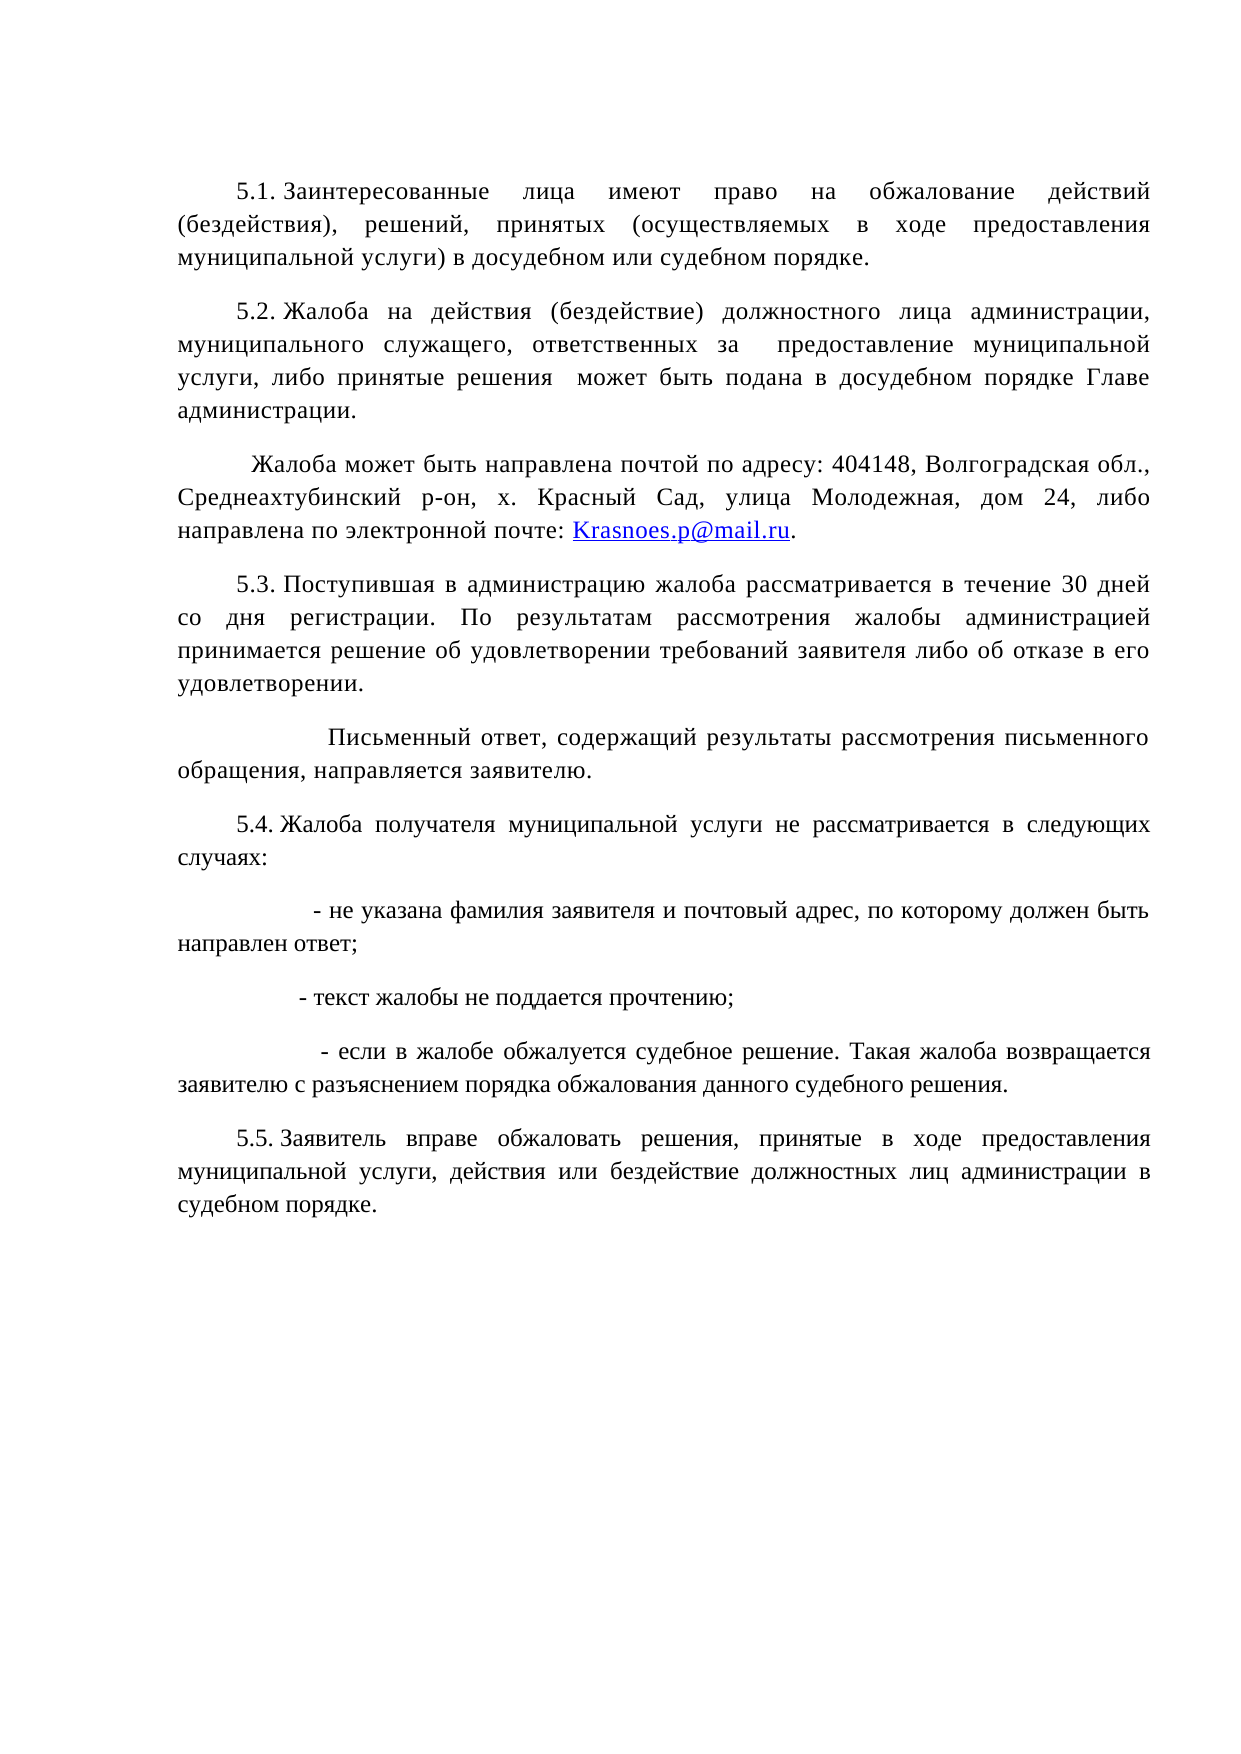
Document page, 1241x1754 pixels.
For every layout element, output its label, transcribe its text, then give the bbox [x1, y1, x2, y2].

text - текст жалобы не поддается прочтению; [177, 982, 1152, 1011]
text 5.2. Жалоба на действия (бездействие) должностного лица администрации, муниципального служащего, ответственных за предоставление муниципальной услуги, либо принятые решения может быть подана в досудебном порядке Главе администрации. [177, 296, 1152, 424]
text Письменный ответ, содержащий результаты рассмотрения письменного обращения, направляется заявителю. [177, 722, 1152, 783]
text - если в жалобе обжалуется судебное решение. Такая жалоба возвращается заявителю с разъяснением порядка обжалования данного судебного решения. [177, 1036, 1152, 1098]
text 5.4. Жалоба получателя муниципальной услуги не рассматривается в следующих случаях: [177, 809, 1152, 870]
text Жалоба может быть направлена почтой по адресу: 404148, Волгоградская обл., Среднеахтубинский р-он, х. Красный Сад, улица Молодежная, дом 24, либо направлена по электронной почте: Krasnoes.p@mail.ru. [177, 449, 1152, 544]
text 5.3. Поступившая в администрацию жалоба рассматривается в течение 30 дней со дня регистрации. По результатам рассмотрения жалобы администрацией принимается решение об удовлетворении требований заявителя либо об отказе в его удовлетворении. [177, 569, 1152, 697]
text 5.1. Заинтересованные лица имеют право на обжалование действий (бездействия), решений, принятых (осуществляемых в ходе предоставления муниципальной услуги) в досудебном или судебном порядке. [177, 176, 1152, 271]
text - не указана фамилия заявителя и почтовый адрес, по которому должен быть направлен ответ; [177, 896, 1152, 957]
text 5.5. Заявитель вправе обжаловать решения, принятые в ходе предоставления муниципальной услуги, действия или бездействие должностных лиц администрации в судебном порядке. [177, 1123, 1152, 1218]
